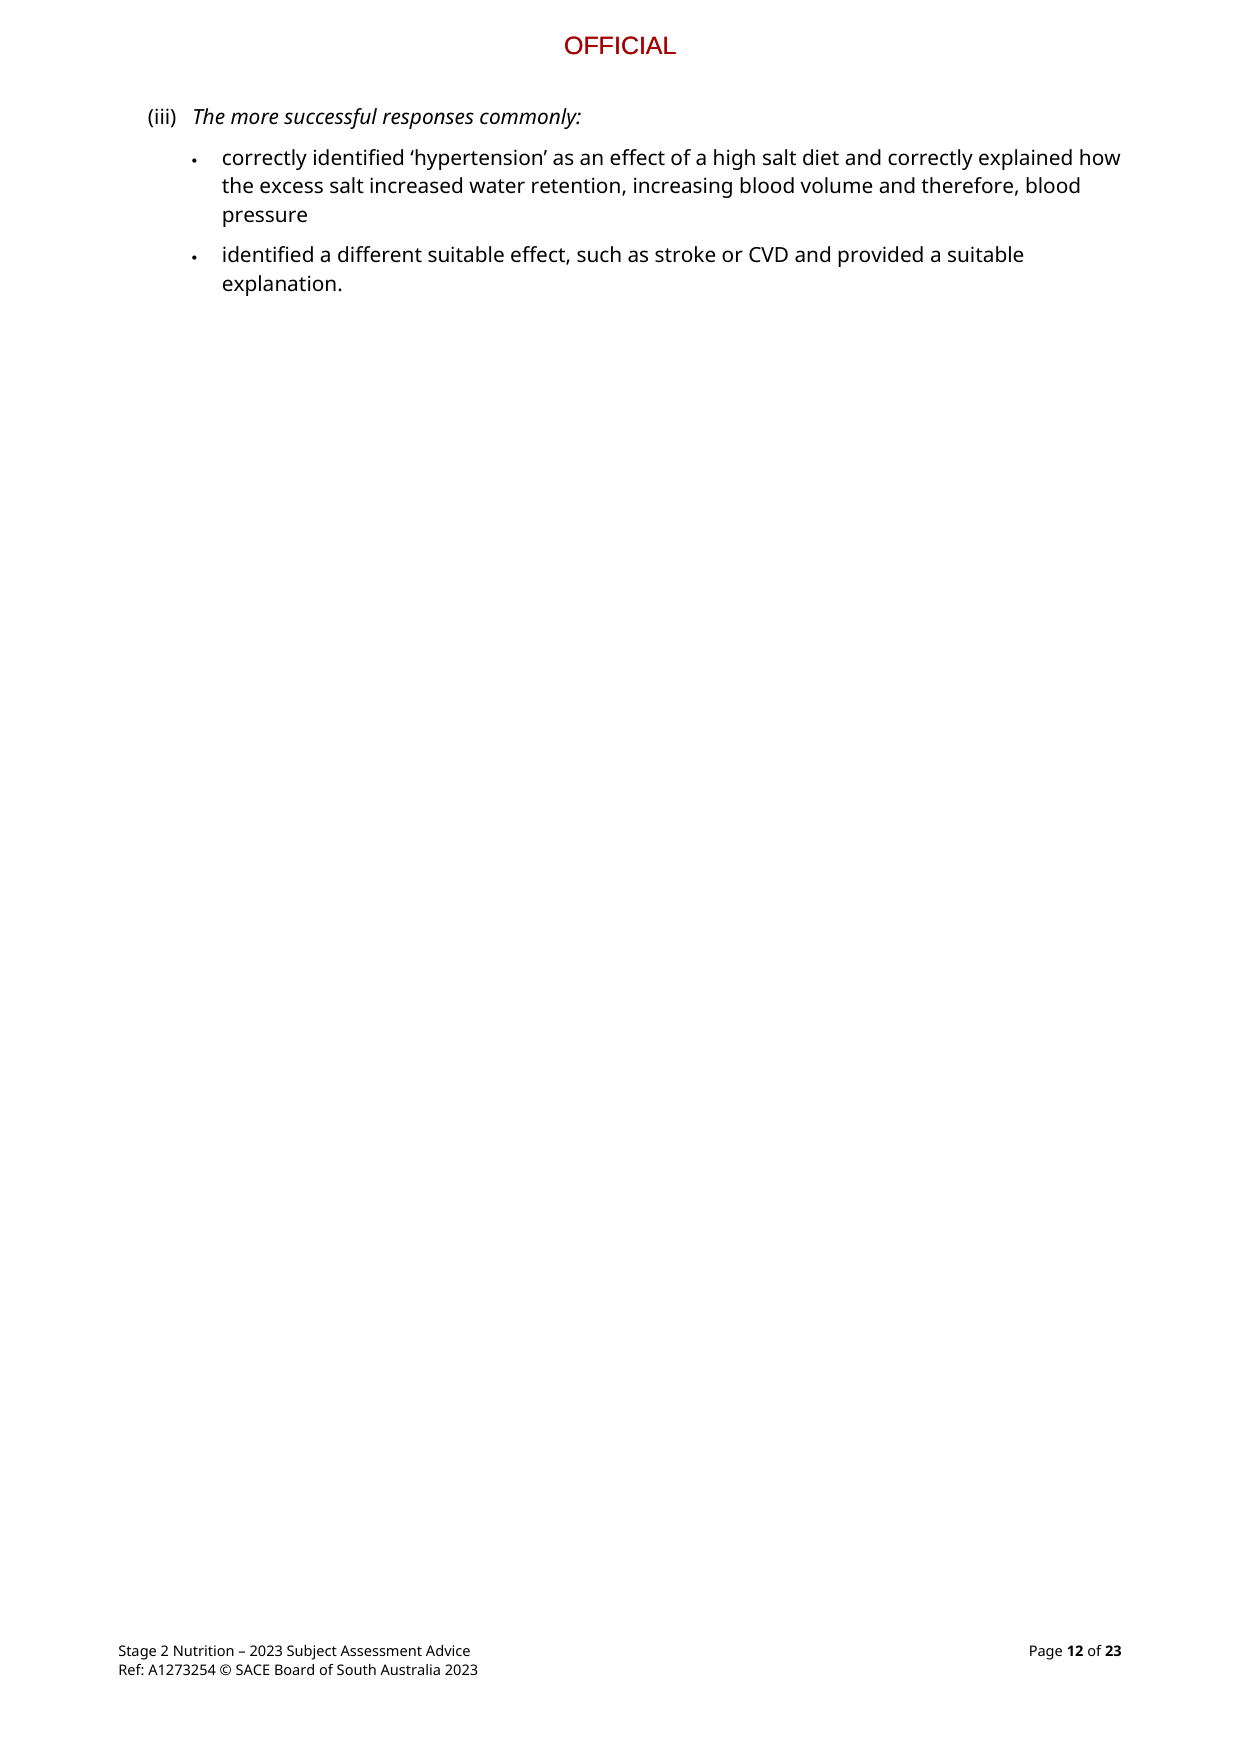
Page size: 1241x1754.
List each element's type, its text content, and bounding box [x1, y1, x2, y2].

text correctly identified ‘hypertension’ as an effect of a high salt diet and correctly explained how the excess salt increased water retention, increasing blood volume and therefore, blood pressure [192, 143, 1122, 228]
text identified a different suitable effect, such as stroke or CVD and provided a suitable explanation. [192, 241, 1122, 297]
list (iii) The more successful responses commonly: [148, 102, 1122, 130]
